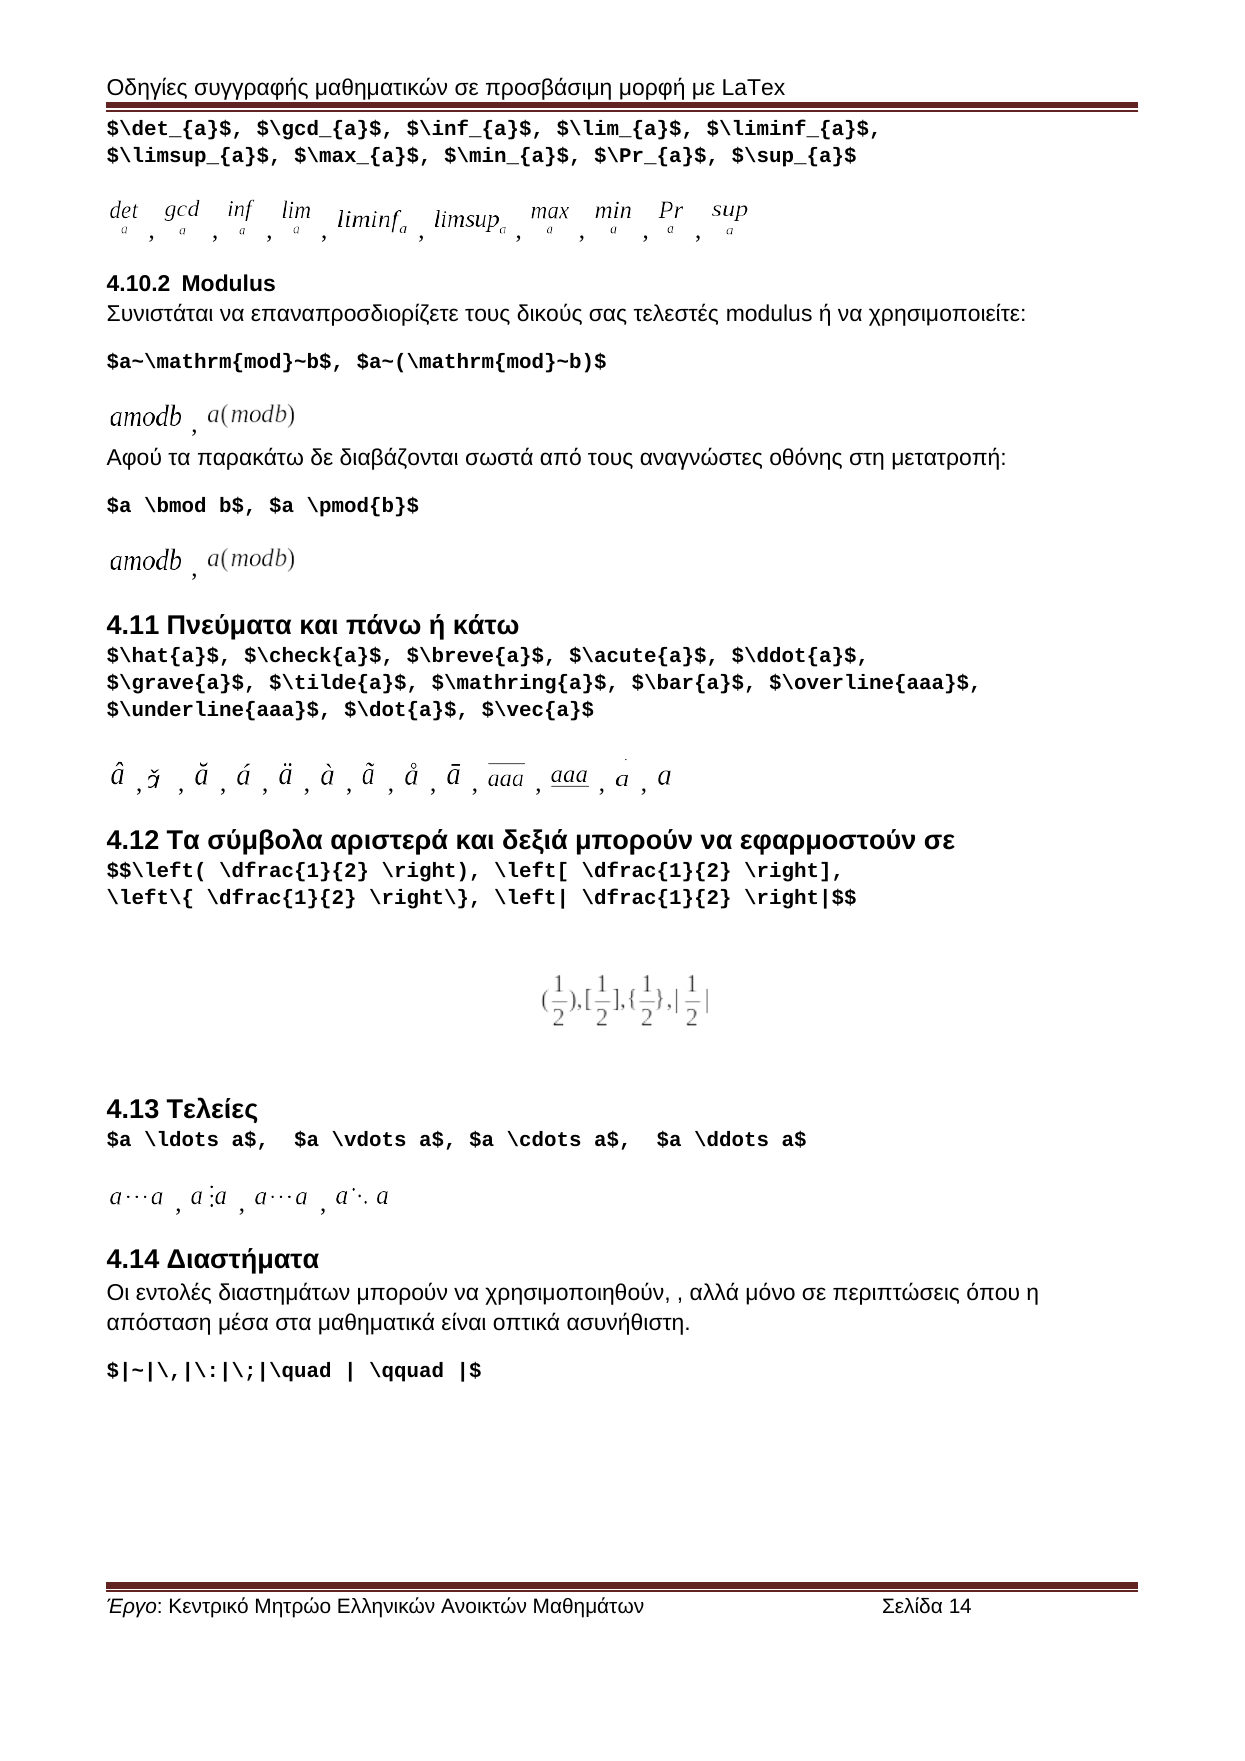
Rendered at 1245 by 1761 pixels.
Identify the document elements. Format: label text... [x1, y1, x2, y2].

text , , , , , , , , , [106, 193, 1138, 243]
subtitle Τελείες [106, 1093, 1138, 1124]
text , , , [106, 1177, 1138, 1216]
subtitle Τα σύμβολα αριστερά και δεξιά μπορούν να εφαρμοστούν σε [106, 824, 1138, 855]
text Αφού τα παρακάτω δε διαβάζονται σωστά από τους αναγνώστες οθόνης στη μετατροπή: [106, 444, 1138, 470]
text $$\left( \dfrac{1}{2} \right), \left[ \dfrac{1}{2} \right], \left\{ \dfrac{1}{2} \right\}, \left| \dfrac{1}{2} \right|$$ [106, 860, 1138, 911]
text $a \bmod b$, $a \pmod{b}$ [106, 495, 1138, 518]
text $|~|\,|\:|\;|\quad | \qquad |$ [106, 1360, 1138, 1384]
text , , , , , , , , , , , , [106, 747, 1138, 797]
text , [106, 399, 1138, 438]
text $a \ldots a$, $a \vdots a$, $a \cdots a$, $a \ddots a$ [106, 1129, 1138, 1153]
text $\det_{a}$, $\gcd_{a}$, $\inf_{a}$, $\lim_{a}$, $\liminf_{a}$, $\limsup_{a}$, $\max_{a}$, $\min_{a}$, $\Pr_{a}$, $\sup_{a}$ [106, 118, 1138, 169]
text $a~\mathrm{mod}~b$, $a~(\mathrm{mod}~b)$ [106, 351, 1138, 374]
subtitle Διαστήματα [106, 1243, 1138, 1274]
text Συνιστάται να επαναπροσδιορίζετε τους δικούς σας τελεστές modulus ή να χρησιμοποιείτε: [106, 300, 1138, 326]
text Οι εντολές διαστημάτων μπορούν να χρησιμοποιηθούν, , αλλά μόνο σε περιπτώσεις όπου η απόσταση μέσα στα μαθηματικά είναι οπτικά ασυνήθιστη. [106, 1279, 1138, 1335]
subtitle Πνεύματα και πάνω ή κάτω [106, 609, 1138, 640]
text , [106, 543, 1138, 582]
subtitle Modulus [106, 270, 1138, 296]
text $\hat{a}$, $\check{a}$, $\breve{a}$, $\acute{a}$, $\ddot{a}$, $\grave{a}$, $\tilde{a}$, $\mathring{a}$, $\bar{a}$, $\overline{aaa}$, $\underline{aaa}$, $\dot{a}$, $\vec{a}$ [106, 645, 1138, 723]
